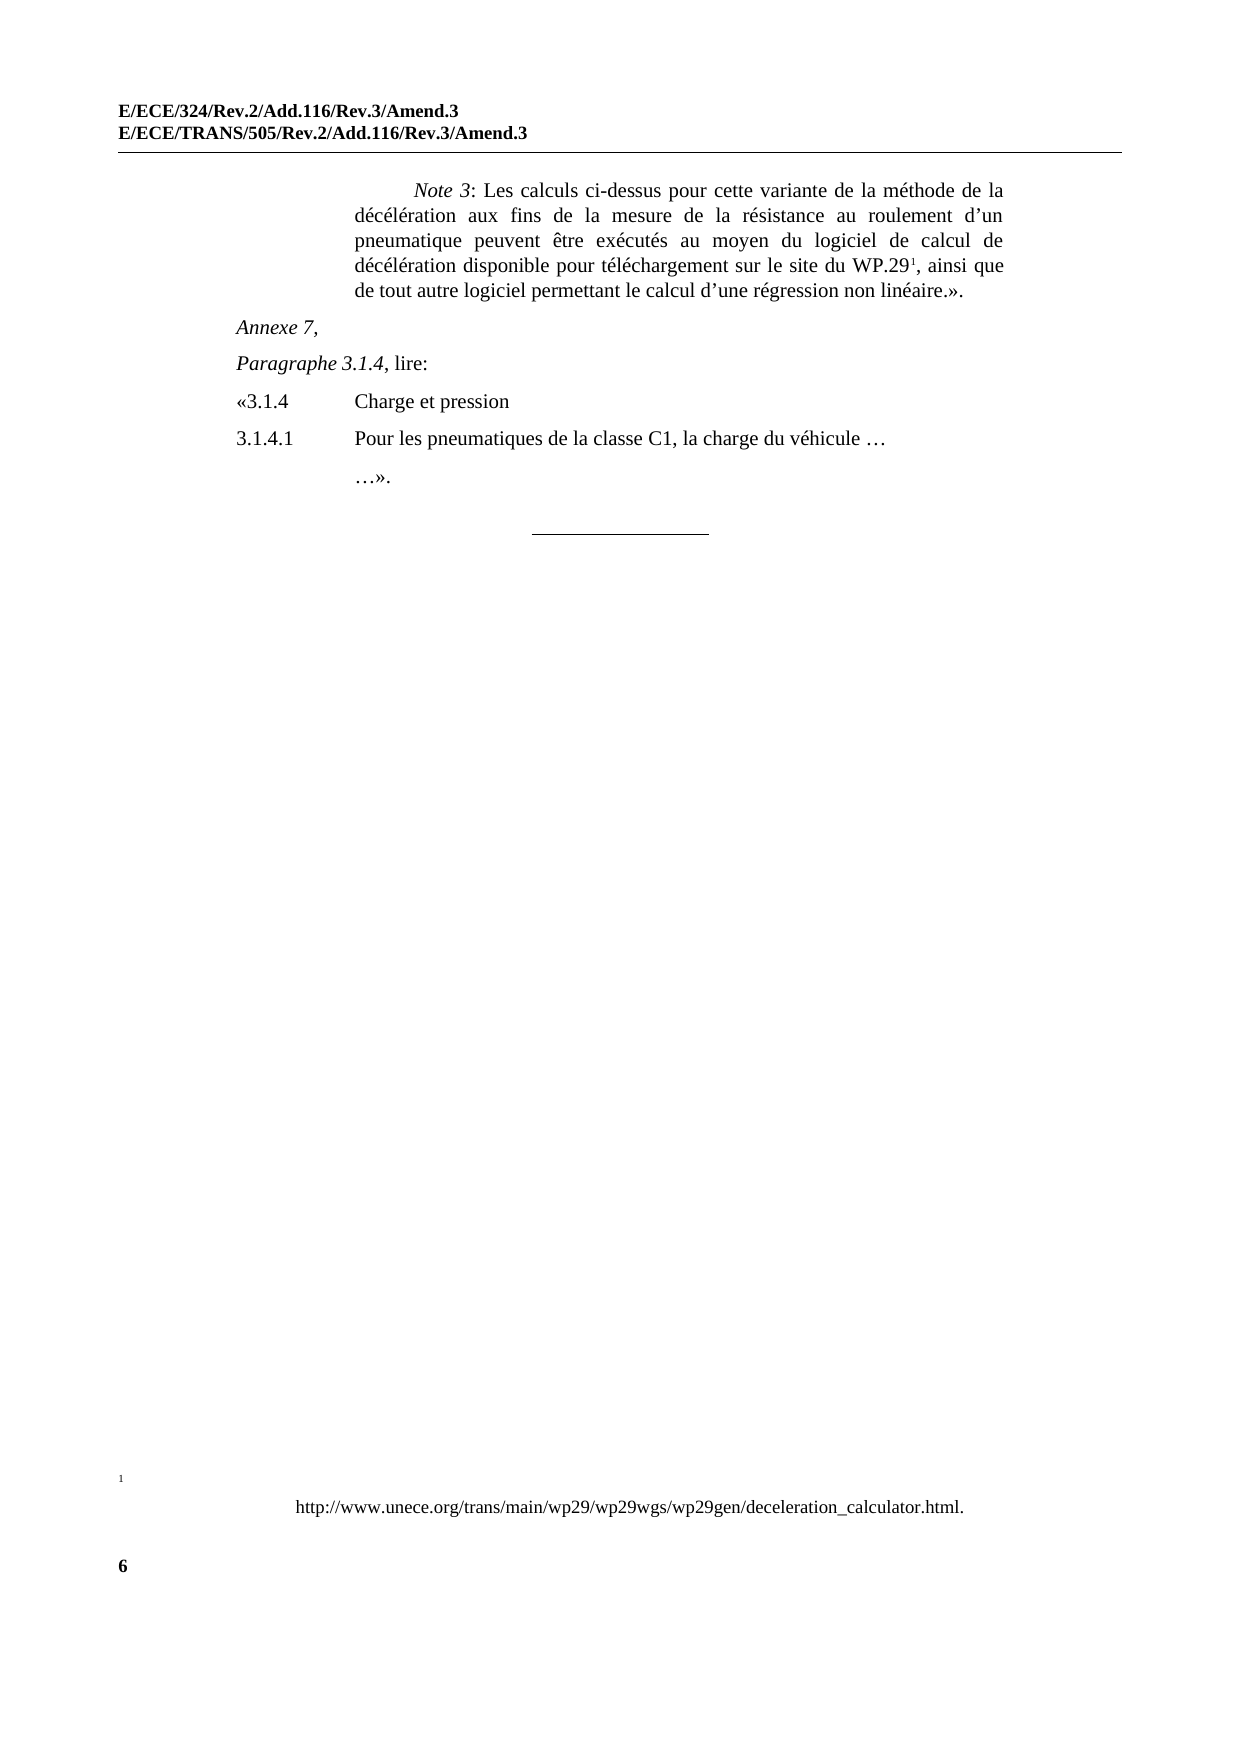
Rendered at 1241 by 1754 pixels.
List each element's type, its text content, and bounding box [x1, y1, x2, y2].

text …». [354, 463, 1004, 488]
text Paragraphe 3.1.4, lire: [236, 351, 1004, 375]
text 3.1.4.1 Pour les pneumatiques de la classe C1, la charge du véhicule … [236, 425, 1004, 450]
text Note 3: Les calculs ci-dessus pour cette variante de la méthode de la décélération aux fins de la mesure de la résistance au roulement d’un pneumatique peuvent être exécutés au moyen du logiciel de calcul de décélération disponible pour téléchargement sur le site du WP.29, ainsi que de tout autre logiciel permettant le calcul d’une régression non linéaire.». [354, 177, 1004, 302]
text «3.1.4 Charge et pression [236, 388, 1004, 413]
text Annexe 7, [236, 315, 1004, 339]
